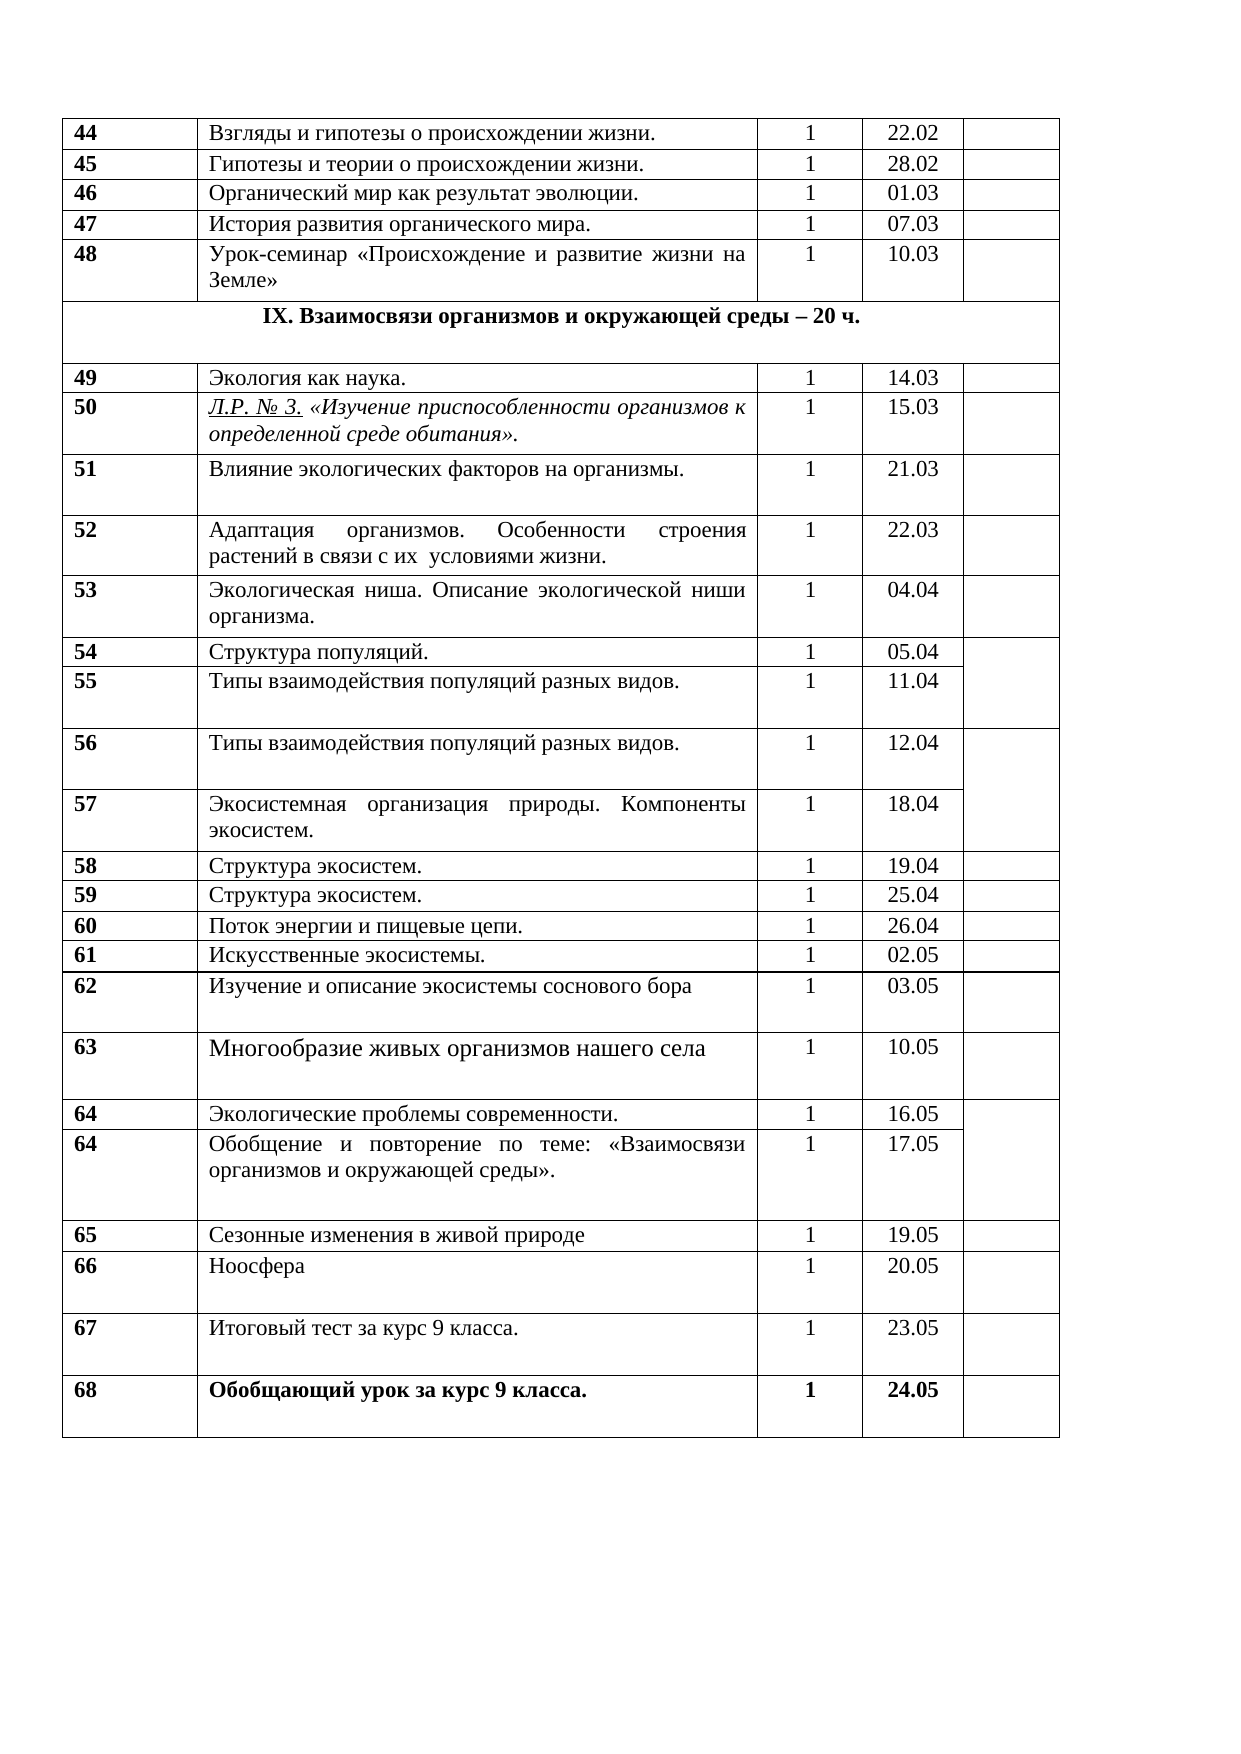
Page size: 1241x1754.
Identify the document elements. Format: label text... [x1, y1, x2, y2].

table_cell 54 [63, 638, 197, 666]
table_cell 1 [758, 973, 862, 1032]
table_cell [964, 393, 1059, 454]
table_cell [964, 638, 1059, 728]
table_cell 19.05 [863, 1221, 963, 1251]
table_cell 01.03 [863, 180, 963, 209]
table_cell 1 [758, 729, 862, 789]
table_cell [964, 576, 1059, 637]
table_cell 14.03 [863, 364, 963, 392]
table_cell 04.04 [863, 576, 963, 637]
table_cell 1 [758, 1100, 862, 1129]
table_cell [964, 1252, 1059, 1313]
table_cell Структура популяций. [198, 638, 757, 666]
table_cell Взгляды и гипотезы о происхождении жизни. [198, 119, 757, 149]
table_cell [964, 240, 1059, 301]
table_cell [964, 1100, 1059, 1220]
table_cell Органический мир как результат эволюции. [198, 180, 757, 209]
table_cell 60 [63, 912, 197, 940]
table_cell 1 [758, 150, 862, 178]
table_cell Многообразие живых организмов нашего села [198, 1033, 757, 1099]
table_cell 1 [758, 638, 862, 666]
table_cell 68 [63, 1376, 197, 1437]
table_cell [964, 912, 1059, 940]
table_cell 1 [758, 1221, 862, 1251]
table_cell 64 [63, 1130, 197, 1220]
table_cell Типы взаимодействия популяций разных видов. [198, 729, 757, 789]
table_cell 26.04 [863, 912, 963, 940]
table_cell 24.05 [863, 1376, 963, 1437]
table_cell 19.04 [863, 852, 963, 880]
table_cell [964, 973, 1059, 1032]
table_cell 50 [63, 393, 197, 454]
table_cell Экологические проблемы современности. [198, 1100, 757, 1129]
table_cell [964, 852, 1059, 880]
table_cell Сезонные изменения в живой природе [198, 1221, 757, 1251]
table_cell 1 [758, 393, 862, 454]
table_cell Ноосфера [198, 1252, 757, 1313]
table_cell Л.Р. № 3. «Изучение приспособленности организмов к определенной среде обитания». [198, 393, 757, 454]
table_cell 1 [758, 180, 862, 209]
table_cell 18.04 [863, 790, 963, 851]
table_cell 1 [758, 1130, 862, 1220]
table_cell Поток энергии и пищевые цепи. [198, 912, 757, 940]
table_cell [964, 150, 1059, 178]
table_cell [964, 729, 1059, 851]
table_cell [964, 1221, 1059, 1251]
table_cell 1 [758, 790, 862, 851]
table_cell 67 [63, 1314, 197, 1375]
table_cell 45 [63, 150, 197, 178]
table_cell [964, 364, 1059, 392]
table_cell 44 [63, 119, 197, 149]
table_cell 11.04 [863, 667, 963, 728]
table_cell Обобщение и повторение по теме: «Взаимосвязи организмов и окружающей среды». [198, 1130, 757, 1220]
table_cell 66 [63, 1252, 197, 1313]
table_cell [964, 1376, 1059, 1437]
table_cell 23.05 [863, 1314, 963, 1375]
table_cell 1 [758, 912, 862, 940]
table_cell Обобщающий урок за курс 9 класса. [198, 1376, 757, 1437]
table_cell Искусственные экосистемы. [198, 941, 757, 971]
table_cell Влияние экологических факторов на организмы. [198, 455, 757, 514]
table_cell 10.05 [863, 1033, 963, 1099]
table_cell Экологическая ниша. Описание экологической ниши организма. [198, 576, 757, 637]
table_cell 58 [63, 852, 197, 880]
table_cell [964, 1033, 1059, 1099]
table_cell Типы взаимодействия популяций разных видов. [198, 667, 757, 728]
table_cell История развития органического мира. [198, 211, 757, 239]
table_cell 53 [63, 576, 197, 637]
table_cell [964, 1314, 1059, 1375]
table_cell 56 [63, 729, 197, 789]
table_cell 12.04 [863, 729, 963, 789]
table_cell 49 [63, 364, 197, 392]
table_cell 63 [63, 1033, 197, 1099]
table_cell 1 [758, 576, 862, 637]
table_cell 22.03 [863, 516, 963, 575]
table_cell 1 [758, 881, 862, 911]
table_cell 57 [63, 790, 197, 851]
table_cell 03.05 [863, 973, 963, 1032]
table_cell 28.02 [863, 150, 963, 178]
table_cell 61 [63, 941, 197, 971]
table_cell 1 [758, 941, 862, 971]
table_cell 17.05 [863, 1130, 963, 1220]
table_cell 1 [758, 240, 862, 301]
table_cell Структура экосистем. [198, 881, 757, 911]
table_cell 1 [758, 516, 862, 575]
table_cell Экология как наука. [198, 364, 757, 392]
table_cell 1 [758, 455, 862, 514]
table_cell [964, 881, 1059, 911]
table_cell [964, 119, 1059, 149]
table_cell 1 [758, 211, 862, 239]
table_cell 1 [758, 1252, 862, 1313]
table_cell 51 [63, 455, 197, 514]
table_cell 1 [758, 1314, 862, 1375]
table_cell 59 [63, 881, 197, 911]
table_cell 1 [758, 1033, 862, 1099]
table_cell 21.03 [863, 455, 963, 514]
table_cell 02.05 [863, 941, 963, 971]
table_cell [964, 211, 1059, 239]
table_cell 1 [758, 667, 862, 728]
table_cell 62 [63, 973, 197, 1032]
table_cell 1 [758, 1376, 862, 1437]
table_cell Урок-семинар «Происхождение и развитие жизни на Земле» [198, 240, 757, 301]
table_cell 1 [758, 364, 862, 392]
table_cell 1 [758, 119, 862, 149]
table_cell 16.05 [863, 1100, 963, 1129]
table_cell 47 [63, 211, 197, 239]
table_cell Структура экосистем. [198, 852, 757, 880]
table_cell [964, 516, 1059, 575]
table_cell 22.02 [863, 119, 963, 149]
table_cell Экосистемная организация природы. Компоненты экосистем. [198, 790, 757, 851]
table_cell Итоговый тест за курс 9 класса. [198, 1314, 757, 1375]
table_cell [964, 455, 1059, 514]
table_cell 1 [758, 852, 862, 880]
table_cell 52 [63, 516, 197, 575]
table_cell 55 [63, 667, 197, 728]
table_cell Гипотезы и теории о происхождении жизни. [198, 150, 757, 178]
table_cell 05.04 [863, 638, 963, 666]
table_cell [964, 180, 1059, 209]
table_cell 46 [63, 180, 197, 209]
table_cell 48 [63, 240, 197, 301]
table_cell Изучение и описание экосистемы соснового бора [198, 973, 757, 1032]
table_cell 07.03 [863, 211, 963, 239]
table_cell 25.04 [863, 881, 963, 911]
table_cell 20.05 [863, 1252, 963, 1313]
table_cell 15.03 [863, 393, 963, 454]
table_cell [964, 941, 1059, 971]
table_cell Адаптация организмов. Особенности строения растений в связи с их условиями жизни. [198, 516, 757, 575]
table_cell 10.03 [863, 240, 963, 301]
table_cell 64 [63, 1100, 197, 1129]
table_cell IX. Взаимосвязи организмов и окружающей среды – 20 ч. [63, 302, 1059, 363]
table_cell 65 [63, 1221, 197, 1251]
